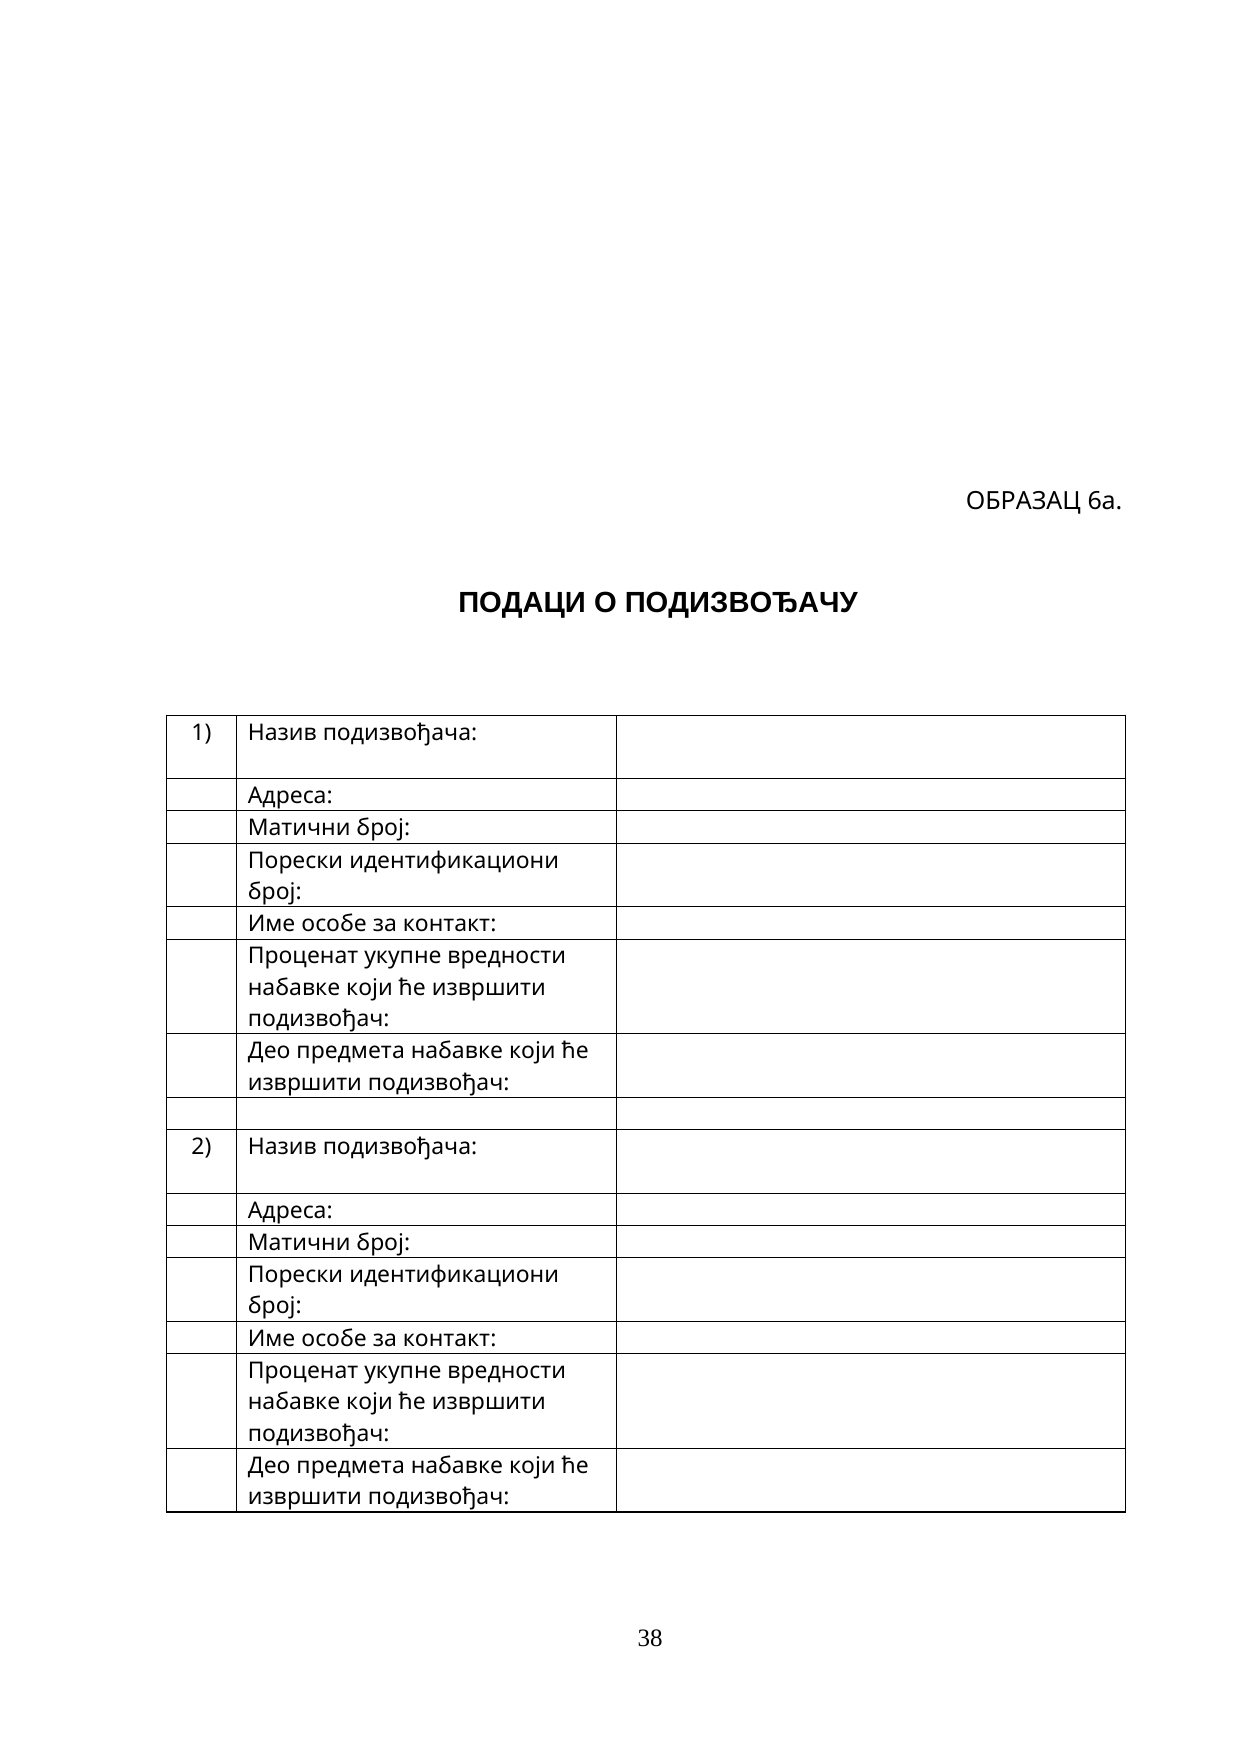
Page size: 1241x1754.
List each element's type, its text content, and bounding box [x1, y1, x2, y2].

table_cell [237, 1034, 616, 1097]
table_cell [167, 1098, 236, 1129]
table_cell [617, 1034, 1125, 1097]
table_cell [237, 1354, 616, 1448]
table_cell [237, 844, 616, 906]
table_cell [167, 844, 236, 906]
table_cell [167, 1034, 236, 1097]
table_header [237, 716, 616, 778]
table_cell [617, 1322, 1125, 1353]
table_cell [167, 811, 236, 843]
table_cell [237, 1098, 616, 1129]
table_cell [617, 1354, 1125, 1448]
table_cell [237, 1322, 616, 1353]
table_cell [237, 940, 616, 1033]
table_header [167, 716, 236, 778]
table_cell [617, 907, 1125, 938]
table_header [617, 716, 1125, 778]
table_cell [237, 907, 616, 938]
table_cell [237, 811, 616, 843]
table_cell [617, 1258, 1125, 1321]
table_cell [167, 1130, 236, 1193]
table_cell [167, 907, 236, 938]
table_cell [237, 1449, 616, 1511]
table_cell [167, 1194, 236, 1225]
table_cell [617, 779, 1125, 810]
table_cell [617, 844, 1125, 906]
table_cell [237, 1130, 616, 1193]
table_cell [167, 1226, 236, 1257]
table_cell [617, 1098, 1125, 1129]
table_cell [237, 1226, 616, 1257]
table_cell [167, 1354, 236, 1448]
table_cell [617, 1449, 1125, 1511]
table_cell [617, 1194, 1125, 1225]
text ОБРАЗАЦ 6а. [177, 483, 1122, 517]
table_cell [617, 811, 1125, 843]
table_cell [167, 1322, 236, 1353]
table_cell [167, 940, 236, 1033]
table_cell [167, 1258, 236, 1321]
text ПОДАЦИ О ПОДИЗВОЂАЧУ [177, 585, 1122, 618]
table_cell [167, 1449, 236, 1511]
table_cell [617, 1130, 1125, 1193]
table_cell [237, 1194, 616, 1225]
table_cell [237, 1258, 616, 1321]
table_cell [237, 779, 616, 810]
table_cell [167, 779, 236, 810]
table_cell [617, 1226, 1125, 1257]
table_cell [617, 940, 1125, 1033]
